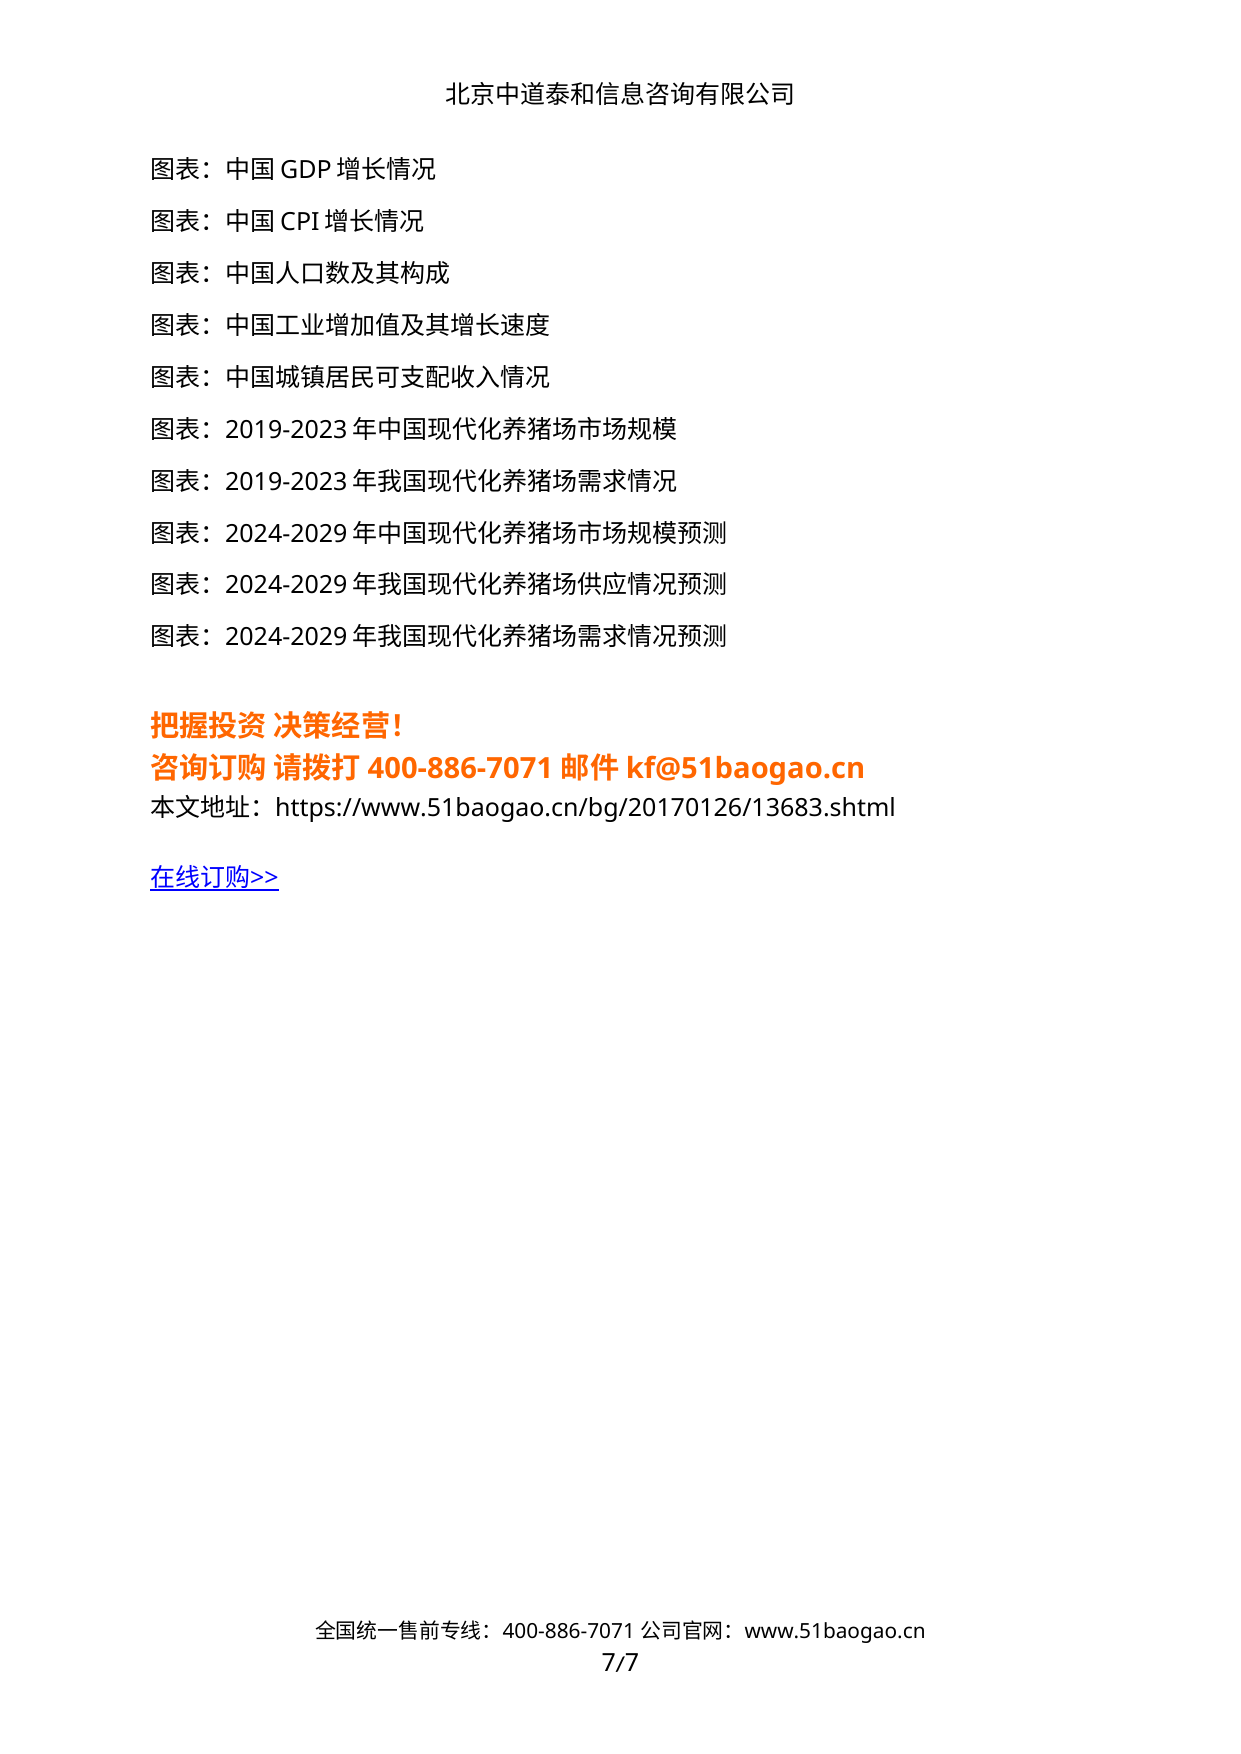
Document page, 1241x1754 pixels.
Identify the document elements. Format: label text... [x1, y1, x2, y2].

text 图表：2019-2023年我国现代化养猪场需求情况 [150, 461, 1090, 497]
text 图表：中国城镇居民可支配收入情况 [150, 357, 1090, 394]
text 图表：2024-2029年中国现代化养猪场市场规模预测 [150, 513, 1090, 549]
text 在线订购>> [150, 824, 1090, 894]
text 图表：2024-2029年我国现代化养猪场供应情况预测 [150, 565, 1090, 601]
text 图表：2019-2023年中国现代化养猪场市场规模 [150, 409, 1090, 446]
text 图表：中国人口数及其构成 [150, 254, 1090, 290]
text 图表：中国CPI增长情况 [150, 202, 1090, 238]
text 把握投资 决策经营！咨询订购 请拨打 400-886-7071 邮件 kf@51baogao.cn本文地址：https://www.51baogao.cn/bg/20170126/13683.shtml [150, 669, 1090, 824]
text 图表：2024-2029年我国现代化养猪场需求情况预测 [150, 617, 1090, 653]
text 图表：中国工业增加值及其增长速度 [150, 306, 1090, 342]
text 图表：中国GDP增长情况 [150, 150, 1090, 186]
